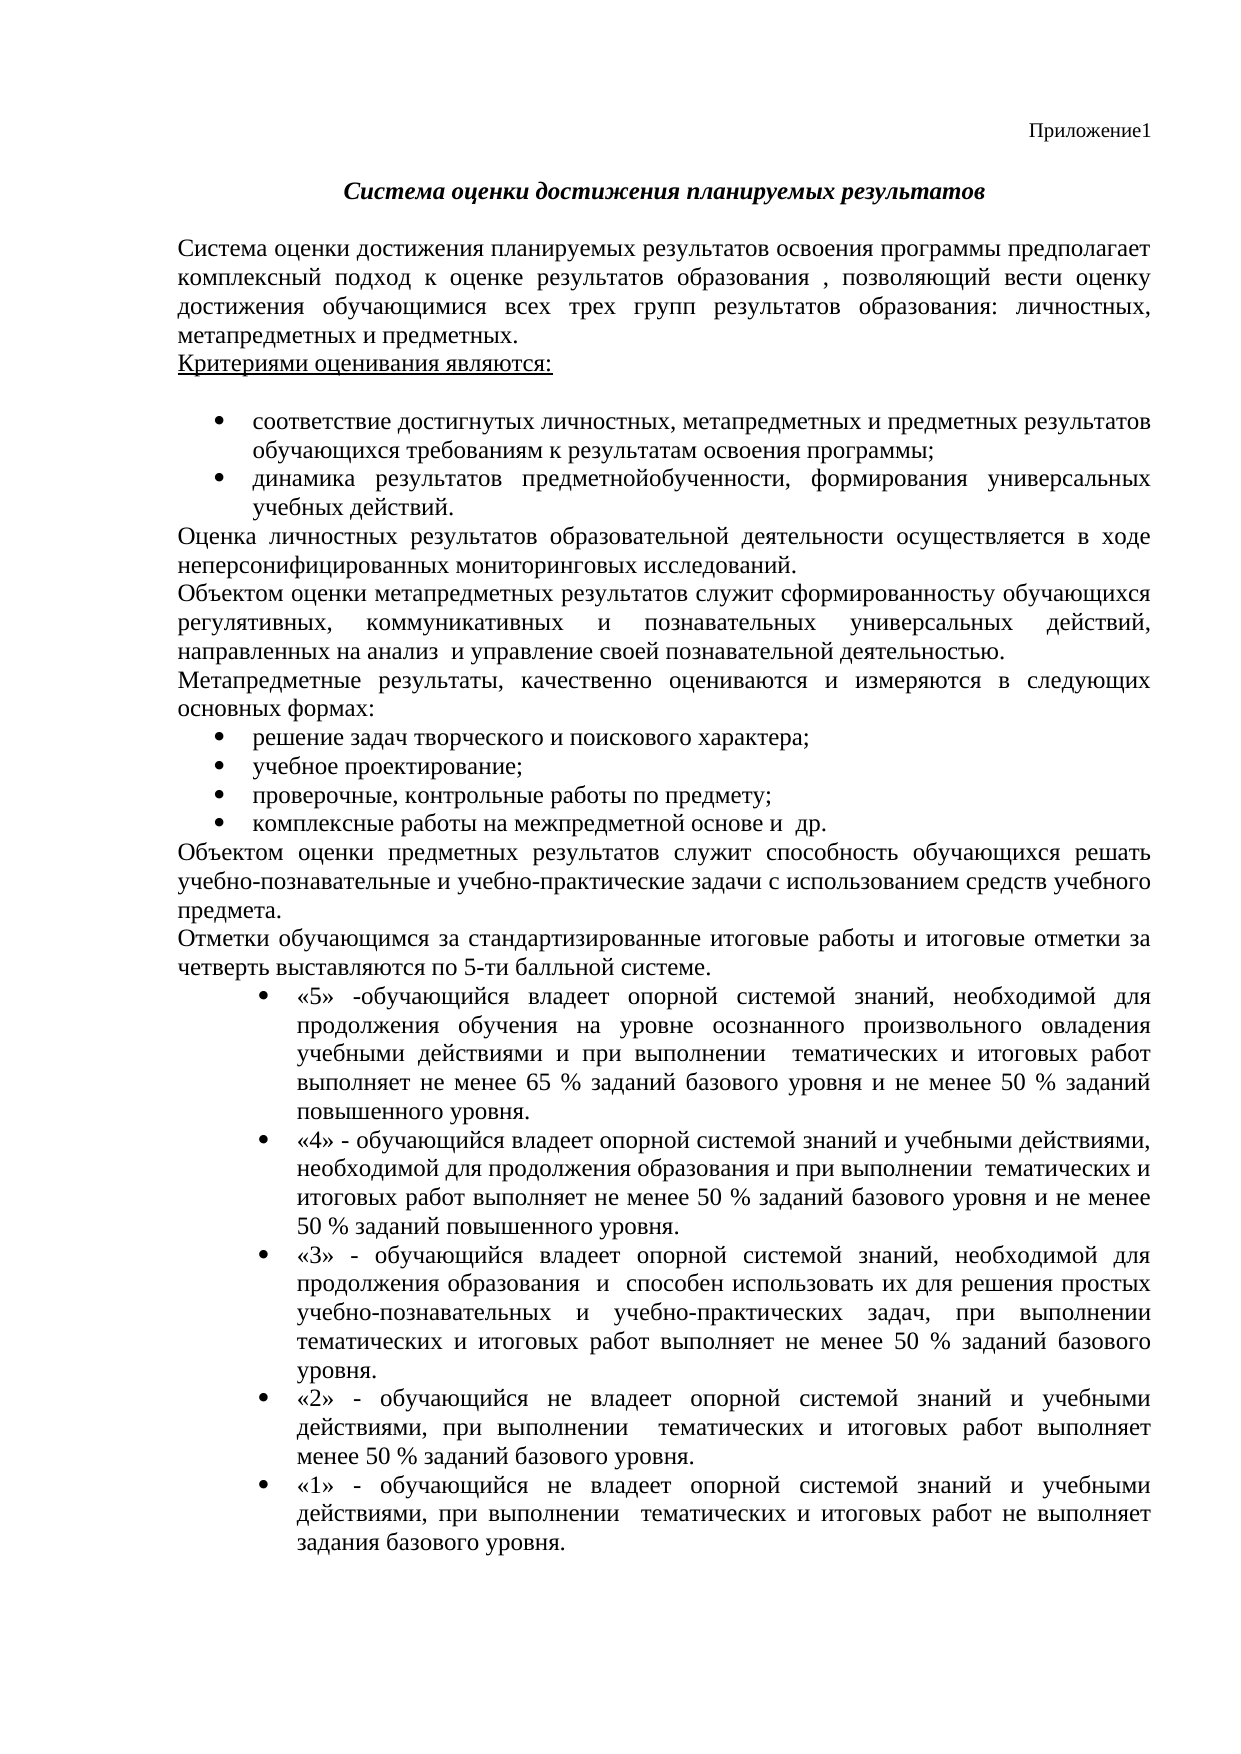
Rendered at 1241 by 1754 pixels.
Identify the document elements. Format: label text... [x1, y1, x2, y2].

list решение задач творческого и поискового характера; [215, 722, 1152, 751]
text Система оценки достижения планируемых результатов освоения программы предполагает комплексный подход к оценке результатов образования , позволяющий вести оценку достижения обучающимися всех трех групп результатов образования: личностных, метапредметных и предметных. [177, 233, 1152, 348]
list «5» -обучающийся владеет опорной системой знаний, необходимой для продолжения обучения на уровне осознанного произвольного овладения учебными действиями и при выполнении тематических и итоговых работ выполняет не менее 65 % заданий базового уровня и не менее 50 % заданий повышенного уровня. [259, 981, 1152, 1125]
list учебное проектирование; [215, 751, 1152, 780]
text Объектом оценки предметных результатов служит способность обучающихся решать учебно-познавательные и учебно-практические задачи с использованием средств учебного предмета. [177, 837, 1152, 923]
list проверочные, контрольные работы по предмету; [215, 780, 1152, 808]
text Объектом оценки метапредметных результатов служит сформированностьу обучающихся регулятивных, коммуникативных и познавательных универсальных действий, направленных на анализ и управление своей познавательной деятельностью. [177, 578, 1152, 665]
text Критериями оценивания являются: [177, 348, 1152, 377]
list динамика результатов предметнойобученности, формирования универсальных учебных действий. [215, 463, 1152, 521]
text Метапредметные результаты, качественно оцениваются и измеряются в следующих основных формах: [177, 665, 1152, 722]
list «3» - обучающийся владеет опорной системой знаний, необходимой для продолжения образования и способен использовать их для решения простых учебно-познавательных и учебно-практических задач, при выполнении тематических и итоговых работ выполняет не менее 50 % заданий базового уровня. [259, 1240, 1152, 1383]
list комплексные работы на межпредметной основе и др. [215, 808, 1152, 837]
text Оценка личностных результатов образовательной деятельности осуществляется в ходе неперсонифицированных мониторинговых исследований. [177, 521, 1152, 578]
list соответствие достигнутых личностных, метапредметных и предметных результатов обучающихся требованиям к результатам освоения программы; [215, 406, 1152, 463]
text Отметки обучающимся за стандартизированные итоговые работы и итоговые отметки за четверть выставляются по 5-ти балльной системе. [177, 923, 1152, 981]
text Система оценки достижения планируемых результатов [177, 176, 1152, 205]
list «1» - обучающийся не владеет опорной системой знаний и учебными действиями, при выполнении тематических и итоговых работ не выполняет задания базового уровня. [259, 1470, 1152, 1556]
list «4» - обучающийся владеет опорной системой знаний и учебными действиями, необходимой для продолжения образования и при выполнении тематических и итоговых работ выполняет не менее 50 % заданий базового уровня и не менее 50 % заданий повышенного уровня. [259, 1125, 1152, 1240]
list «2» - обучающийся не владеет опорной системой знаний и учебными действиями, при выполнении тематических и итоговых работ выполняет менее 50 % заданий базового уровня. [259, 1383, 1152, 1470]
text Приложение1 [177, 118, 1152, 142]
